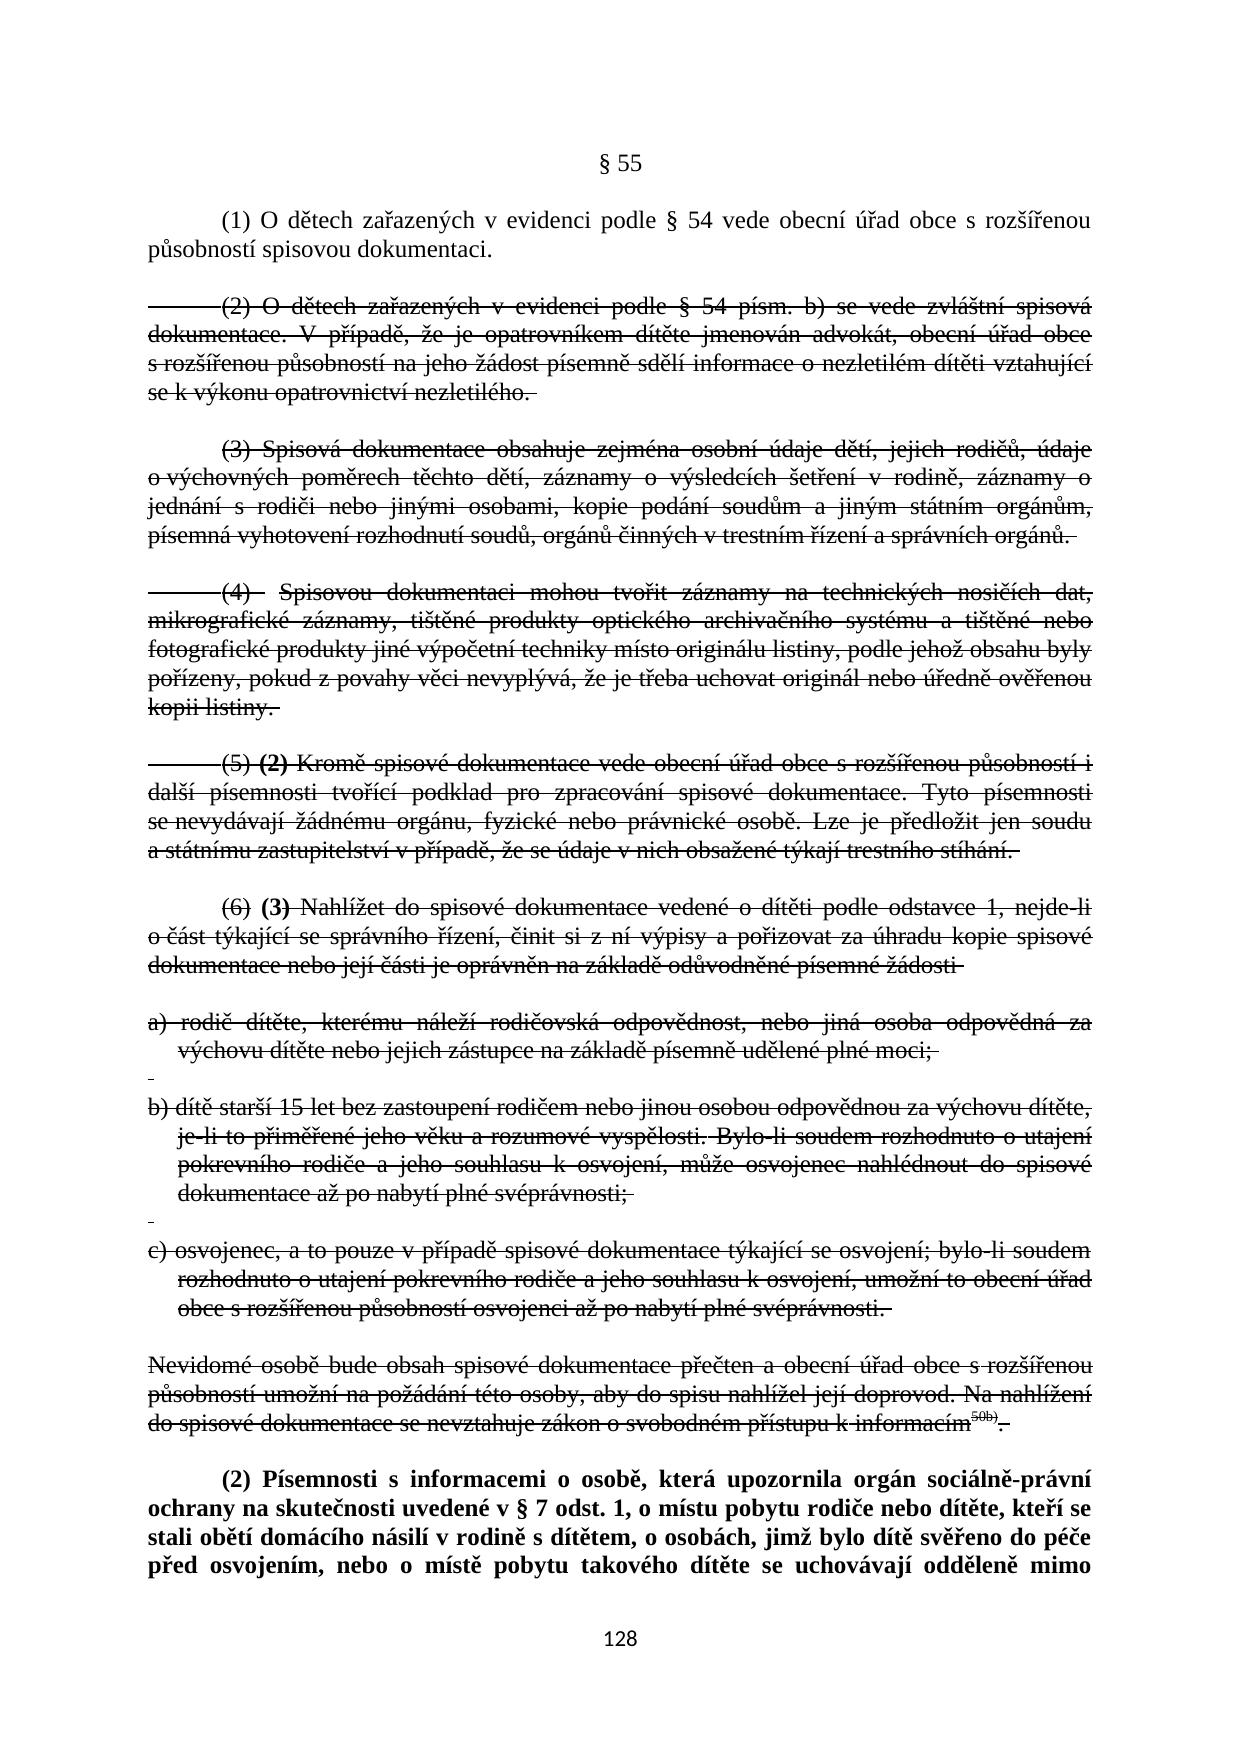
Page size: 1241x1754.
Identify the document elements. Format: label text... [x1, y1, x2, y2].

text (3) Spisová dokumentace obsahuje zejména osobní údaje dětí, jejich rodičů, údaje o výchovných poměrech těchto dětí, záznamy o výsledcích šetření v rodině, záznamy o jednání s rodiči nebo jinými osobami, kopie podání soudům a jiným státním orgánům, písemná vyhotovení rozhodnutí soudů, orgánů činných v trestním řízení a správních orgánů. [148, 508, 1092, 549]
text (5) (2) Kromě spisové dokumentace vede obecní úřad obce s rozšířenou působností i další písemnosti tvořící podklad pro zpracování spisové dokumentace. Tyto písemnosti se nevydávají žádnému orgánu, fyzické nebo právnické osobě. Lze je předložit jen soudu a státnímu zastupitelství v případě, že se údaje v nich obsažené týkají trestního stíhání. [148, 794, 1092, 822]
text (2) O dětech zařazených v evidenci podle § 54 písm. b) se vede zvláštní spisová dokumentace. V případě, že je opatrovníkem dítěte jmenován advokát, obecní úřad obce s rozšířenou působností na jeho žádost písemně sdělí informace o nezletilém dítěti vztahující se k výkonu opatrovnictví nezletilého. [148, 365, 1092, 406]
text (6) (3) Nahlížet do spisové dokumentace vedené o dítěti podle odstavce 1, nejde-li o část týkající se správního řízení, činit si z ní výpisy a pořizovat za úhradu kopie spisové dokumentace nebo její části je oprávněn na základě odůvodněné písemné žádosti [148, 938, 1092, 978]
text (2) O dětech zařazených v evidenci podle § 54 písm. b) se vede zvláštní spisová dokumentace. V případě, že je opatrovníkem dítěte jmenován advokát, obecní úřad obce s rozšířenou působností na jeho žádost písemně sdělí informace o nezletilém dítěti vztahující se k výkonu opatrovnictví nezletilého. [148, 337, 1092, 364]
text c) osvojenec, a to pouze v případě spisové dokumentace týkající se osvojení; bylo-li soudem rozhodnuto o utajení pokrevního rodiče a jeho souhlasu k osvojení, umožní to obecní úřad obce s rozšířenou působností osvojenci až po nabytí plné svéprávnosti. [148, 1235, 1092, 1321]
text b) dítě starší 15 let bez zastoupení rodičem nebo jinou osobou odpovědnou za výchovu dítěte, je-li to přiměřené jeho věku a rozumové vyspělosti. Bylo-li soudem rozhodnuto o utajení pokrevního rodiče a jeho souhlasu k osvojení, může osvojenec nahlédnout do spisové dokumentace až po nabytí plné svéprávnosti; [148, 1109, 1092, 1207]
text Nevidomé osobě bude obsah spisové dokumentace přečten a obecní úřad obce s rozšířenou působností umožní na požádání této osoby, aby do spisu nahlížel její doprovod. Na nahlížení do spisové dokumentace se nevztahuje zákon o svobodném přístupu k informacím50b). [148, 1350, 1092, 1394]
text a) rodič dítěte, kterému náleží rodičovská odpovědnost, nebo jiná osoba odpovědná za výchovu dítěte nebo jejich zástupce na základě písemně udělené plné moci; [148, 1007, 1092, 1022]
text (4) Spisovou dokumentaci mohou tvořit záznamy na technických nosičích dat, mikrografické záznamy, tištěné produkty optického archivačního systému a tištěné nebo fotografické produkty jiné výpočetní techniky místo originálu listiny, podle jehož obsahu byly pořízeny, pokud z povahy věci nevyplývá, že je třeba uchovat originál nebo úředně ověřenou kopii listiny. [148, 651, 1092, 679]
text (4) Spisovou dokumentaci mohou tvořit záznamy na technických nosičích dat, mikrografické záznamy, tištěné produkty optického archivačního systému a tištěné nebo fotografické produkty jiné výpočetní techniky místo originálu listiny, podle jehož obsahu byly pořízeny, pokud z povahy věci nevyplývá, že je třeba uchovat originál nebo úředně ověřenou kopii listiny. [148, 623, 1092, 650]
text (6) (3) Nahlížet do spisové dokumentace vedené o dítěti podle odstavce 1, nejde-li o část týkající se správního řízení, činit si z ní výpisy a pořizovat za úhradu kopie spisové dokumentace nebo její části je oprávněn na základě odůvodněné písemné žádosti [148, 892, 1092, 937]
text § 55 [148, 148, 1092, 176]
text (3) Spisová dokumentace obsahuje zejména osobní údaje dětí, jejich rodičů, údaje o výchovných poměrech těchto dětí, záznamy o výsledcích šetření v rodině, záznamy o jednání s rodiči nebo jinými osobami, kopie podání soudům a jiným státním orgánům, písemná vyhotovení rozhodnutí soudů, orgánů činných v trestním řízení a správních orgánů. [148, 434, 1092, 478]
text a) rodič dítěte, kterému náleží rodičovská odpovědnost, nebo jiná osoba odpovědná za výchovu dítěte nebo jejich zástupce na základě písemně udělené plné moci; [148, 1024, 1092, 1064]
text (1) O dětech zařazených v evidenci podle § 54 vede obecní úřad obce s rozšířenou působností spisovou dokumentaci. [148, 205, 1092, 263]
text (3) Spisová dokumentace obsahuje zejména osobní údaje dětí, jejich rodičů, údaje o výchovných poměrech těchto dětí, záznamy o výsledcích šetření v rodině, záznamy o jednání s rodiči nebo jinými osobami, kopie podání soudům a jiným státním orgánům, písemná vyhotovení rozhodnutí soudů, orgánů činných v trestním řízení a správních orgánů. [148, 479, 1092, 507]
text (4) Spisovou dokumentaci mohou tvořit záznamy na technických nosičích dat, mikrografické záznamy, tištěné produkty optického archivačního systému a tištěné nebo fotografické produkty jiné výpočetní techniky místo originálu listiny, podle jehož obsahu byly pořízeny, pokud z povahy věci nevyplývá, že je třeba uchovat originál nebo úředně ověřenou kopii listiny. [148, 680, 1092, 721]
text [148, 1464, 1092, 1579]
text (5) (2) Kromě spisové dokumentace vede obecní úřad obce s rozšířenou působností i další písemnosti tvořící podklad pro zpracování spisové dokumentace. Tyto písemnosti se nevydávají žádnému orgánu, fyzické nebo právnické osobě. Lze je předložit jen soudu a státnímu zastupitelství v případě, že se údaje v nich obsažené týkají trestního stíhání. [148, 823, 1092, 863]
text (2) O dětech zařazených v evidenci podle § 54 písm. b) se vede zvláštní spisová dokumentace. V případě, že je opatrovníkem dítěte jmenován advokát, obecní úřad obce s rozšířenou působností na jeho žádost písemně sdělí informace o nezletilém dítěti vztahující se k výkonu opatrovnictví nezletilého. [148, 307, 1092, 335]
text Nevidomé osobě bude obsah spisové dokumentace přečten a obecní úřad obce s rozšířenou působností umožní na požádání této osoby, aby do spisu nahlížel její doprovod. Na nahlížení do spisové dokumentace se nevztahuje zákon o svobodném přístupu k informacím50b). [148, 1396, 1092, 1436]
text (5) (2) Kromě spisové dokumentace vede obecní úřad obce s rozšířenou působností i další písemnosti tvořící podklad pro zpracování spisové dokumentace. Tyto písemnosti se nevydávají žádnému orgánu, fyzické nebo právnické osobě. Lze je předložit jen soudu a státnímu zastupitelství v případě, že se údaje v nich obsažené týkají trestního stíhání. [148, 765, 1092, 793]
text (4) Spisovou dokumentaci mohou tvořit záznamy na technických nosičích dat, mikrografické záznamy, tištěné produkty optického archivačního systému a tištěné nebo fotografické produkty jiné výpočetní techniky místo originálu listiny, podle jehož obsahu byly pořízeny, pokud z povahy věci nevyplývá, že je třeba uchovat originál nebo úředně ověřenou kopii listiny. [148, 577, 1092, 621]
